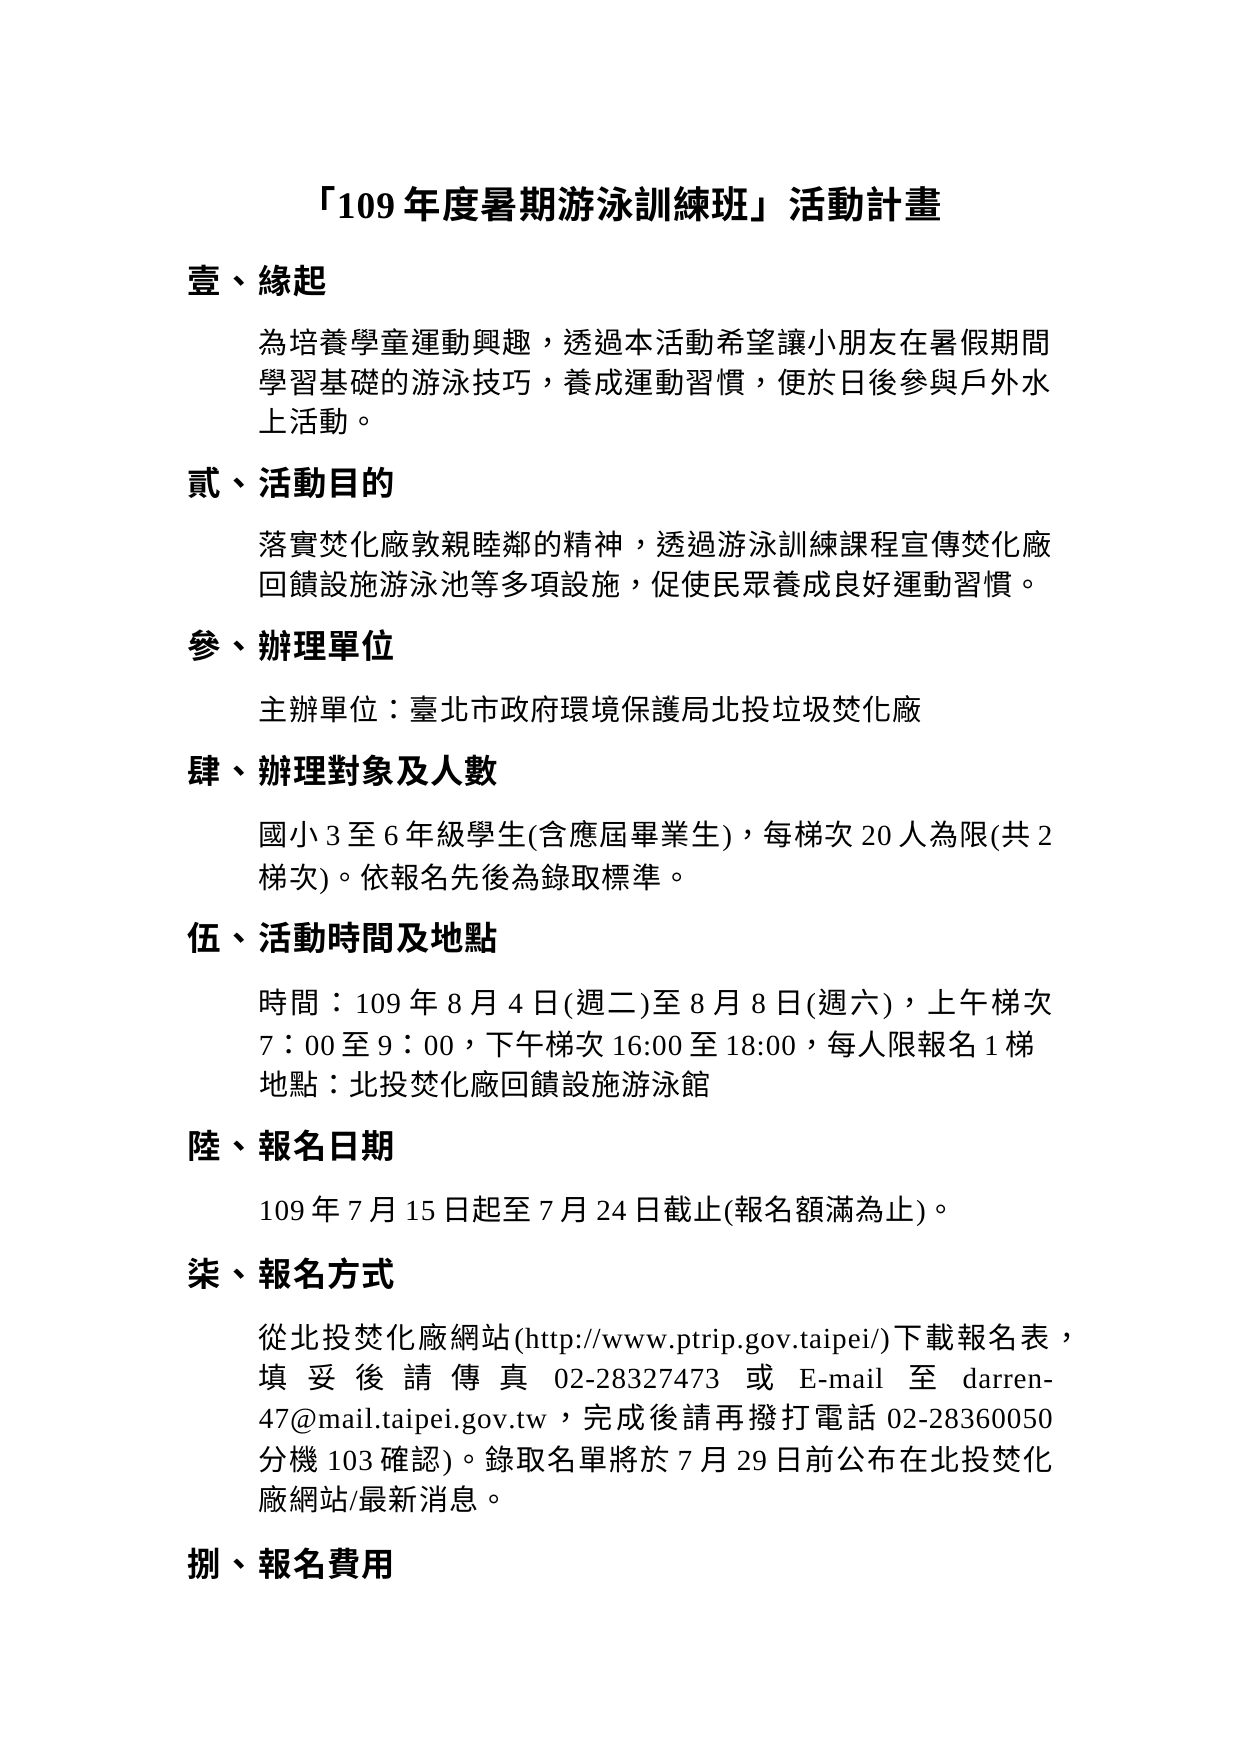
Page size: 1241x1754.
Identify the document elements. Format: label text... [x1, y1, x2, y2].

list 活動時間及地點 [187, 915, 1053, 961]
list 報名日期 [187, 1123, 1053, 1168]
list 報名費用 [187, 1538, 1053, 1586]
text 109年7月15日起至7月24日截止(報名額滿為止)。 [259, 1187, 1053, 1229]
text 時間：109年8月4日(週二)至8月8日(週六)，上午梯次7：00至9：00，下午梯次16:00至18:00，每人限報名1梯 [259, 979, 1053, 1064]
text 落實焚化廠敦親睦鄰的精神，透過游泳訓練課程宣傳焚化廠回饋設施游泳池等多項設施，促使民眾養成良好運動習慣。 [259, 524, 1053, 604]
text 國小3至6年級學生(含應屆畢業生)，每梯次20人為限(共2梯次)。依報名先後為錄取標準。 [259, 812, 1053, 896]
list 辦理單位 [187, 622, 1053, 668]
text 地點：北投焚化廠回饋設施游泳館 [259, 1064, 1053, 1104]
list 活動目的 [187, 460, 1053, 506]
text 主辦單位：臺北市政府環境保護局北投垃圾焚化廠 [259, 687, 1053, 729]
list 緣起 [187, 258, 1053, 304]
text 從北投焚化廠網站(http://www.ptrip.gov.taipei/)下載報名表，填妥後請傳真02-28327473或E-mail至darren-47@mail.taipei.gov.tw，完成後請再撥打電話02-28360050分機103確認)。錄取名單將於7月29日前公布在北投焚化廠網站/最新消息。 [259, 1315, 1053, 1519]
text 「109年度暑期游泳訓練班」活動計畫 [187, 164, 1053, 239]
list 辦理對象及人數 [187, 748, 1053, 793]
list 報名方式 [187, 1248, 1053, 1296]
text 為培養學童運動興趣，透過本活動希望讓小朋友在暑假期間學習基礎的游泳技巧，養成運動習慣，便於日後參與戶外水上活動。 [259, 322, 1053, 441]
